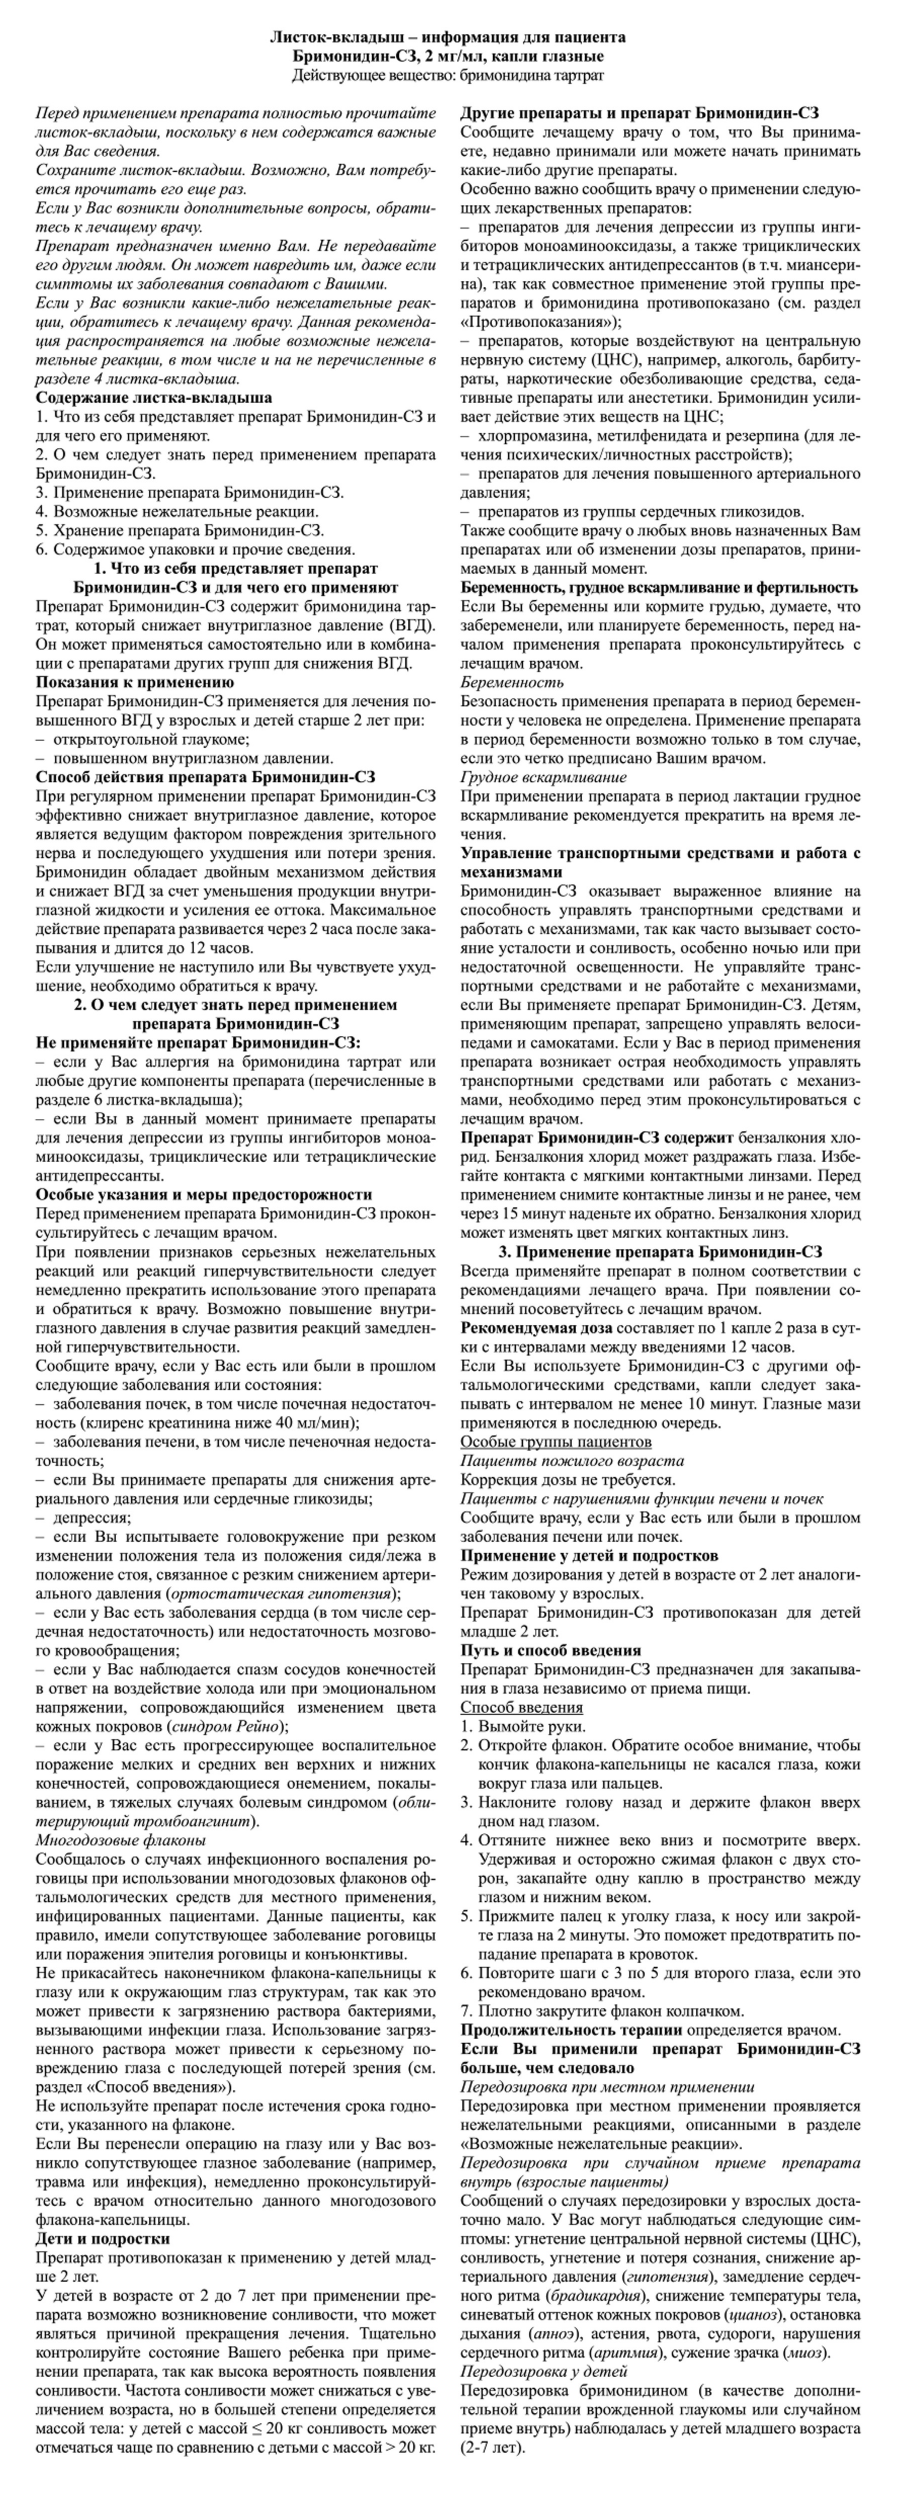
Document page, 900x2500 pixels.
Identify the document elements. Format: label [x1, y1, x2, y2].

picture [33, 27, 864, 2459]
